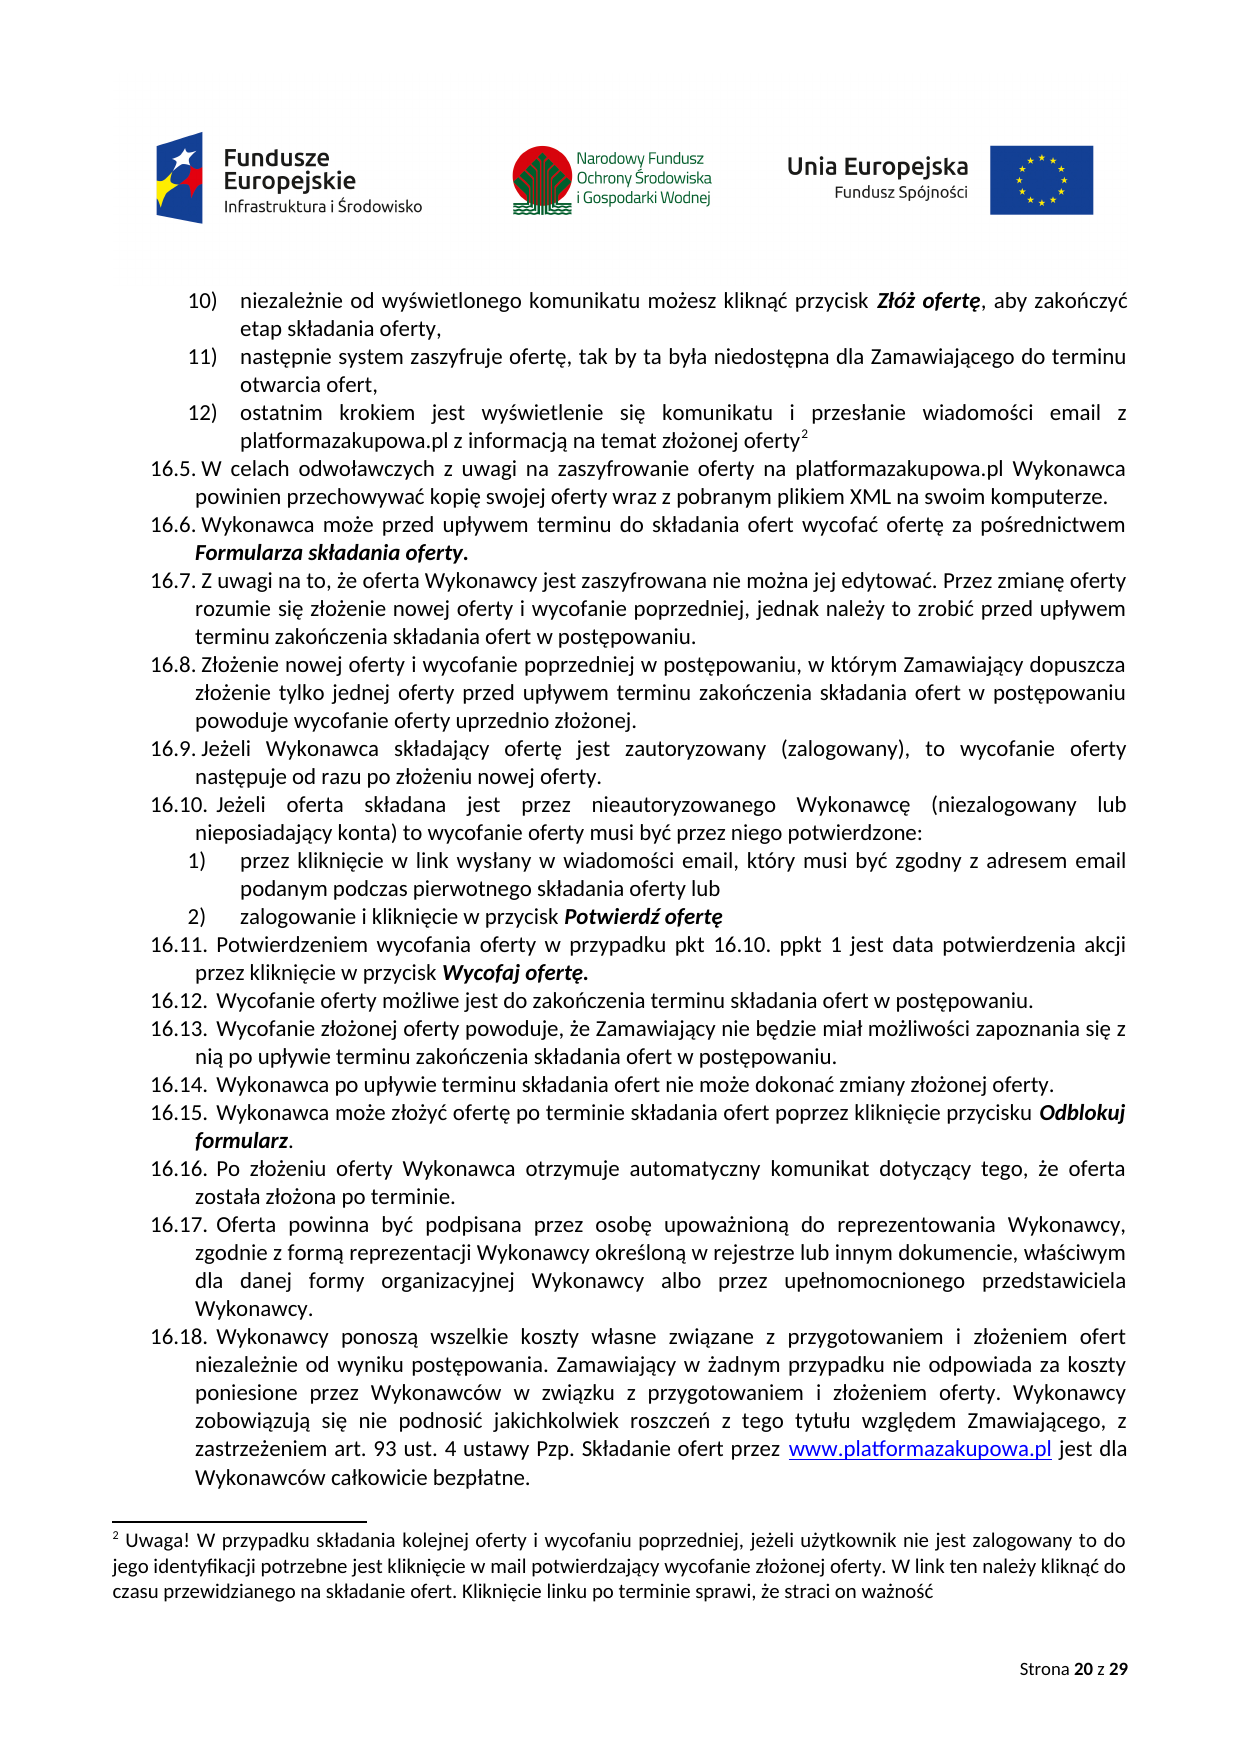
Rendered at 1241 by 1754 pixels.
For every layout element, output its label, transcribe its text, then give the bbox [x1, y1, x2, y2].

list zalogowanie i kliknięcie w przycisk Potwierdź ofertę [187, 902, 1128, 930]
list Wykonawcy ponoszą wszelkie koszty własne związane z przygotowaniem i złożeniem ofert niezależnie od wyniku postępowania. Zamawiający w żadnym przypadku nie odpowiada za koszty poniesione przez Wykonawców w związku z przygotowaniem i złożeniem oferty. Wykonawcy zobowiązują się nie podnosić jakichkolwiek roszczeń z tego tytułu względem Zmawiającego, z zastrzeżeniem art. 93 ust. 4 ustawy Pzp. Składanie ofert przez www.platformazakupowa.pl jest dla Wykonawców całkowicie bezpłatne. [150, 1322, 1128, 1491]
list Wycofanie oferty możliwe jest do zakończenia terminu składania ofert w postępowaniu. [150, 986, 1128, 1014]
picture [112, 73, 1128, 286]
list przez kliknięcie w link wysłany w wiadomości email, który musi być zgodny z adresem email podanym podczas pierwotnego składania oferty lub [187, 846, 1128, 902]
list Po złożeniu oferty Wykonawca otrzymuje automatyczny komunikat dotyczący tego, że oferta została złożona po terminie. [150, 1154, 1128, 1210]
list Jeżeli oferta składana jest przez nieautoryzowanego Wykonawcę (niezalogowany lub nieposiadający konta) to wycofanie oferty musi być przez niego potwierdzone: [150, 790, 1128, 846]
list niezależnie od wyświetlonego komunikatu możesz kliknąć przycisk Złóż ofertę, aby zakończyć etap składania oferty, [187, 286, 1128, 342]
list Wykonawca może złożyć ofertę po terminie składania ofert poprzez kliknięcie przycisku Odblokuj formularz. [150, 1098, 1128, 1154]
list Z uwagi na to, że oferta Wykonawcy jest zaszyfrowana nie można jej edytować. Przez zmianę oferty rozumie się złożenie nowej oferty i wycofanie poprzedniej, jednak należy to zrobić przed upływem terminu zakończenia składania ofert w postępowaniu. [150, 566, 1128, 650]
list następnie system zaszyfruje ofertę, tak by ta była niedostępna dla Zamawiającego do terminu otwarcia ofert, [187, 342, 1128, 398]
list Wykonawca po upływie terminu składania ofert nie może dokonać zmiany złożonej oferty. [150, 1070, 1128, 1098]
list Złożenie nowej oferty i wycofanie poprzedniej w postępowaniu, w którym Zamawiający dopuszcza złożenie tylko jednej oferty przed upływem terminu zakończenia składania ofert w postępowaniu powoduje wycofanie oferty uprzednio złożonej. [150, 650, 1128, 734]
list W celach odwoławczych z uwagi na zaszyfrowanie oferty na platformazakupowa.pl Wykonawca powinien przechowywać kopię swojej oferty wraz z pobranym plikiem XML na swoim komputerze. [150, 454, 1128, 510]
list Wycofanie złożonej oferty powoduje, że Zamawiający nie będzie miał możliwości zapoznania się z nią po upływie terminu zakończenia składania ofert w postępowaniu. [150, 1014, 1128, 1070]
list Oferta powinna być podpisana przez osobę upoważnioną do reprezentowania Wykonawcy, zgodnie z formą reprezentacji Wykonawcy określoną w rejestrze lub innym dokumencie, właściwym dla danej formy organizacyjnej Wykonawcy albo przez upełnomocnionego przedstawiciela Wykonawcy. [150, 1210, 1128, 1322]
list Jeżeli Wykonawca składający ofertę jest zautoryzowany (zalogowany), to wycofanie oferty następuje od razu po złożeniu nowej oferty. [150, 734, 1128, 790]
list Potwierdzeniem wycofania oferty w przypadku pkt 16.10. ppkt 1 jest data potwierdzenia akcji przez kliknięcie w przycisk Wycofaj ofertę. [150, 930, 1128, 986]
list Wykonawca może przed upływem terminu do składania ofert wycofać ofertę za pośrednictwem Formularza składania oferty. [150, 510, 1128, 566]
list ostatnim krokiem jest wyświetlenie się komunikatu i przesłanie wiadomości email z platformazakupowa.pl z informacją na temat złożonej oferty [187, 398, 1128, 454]
